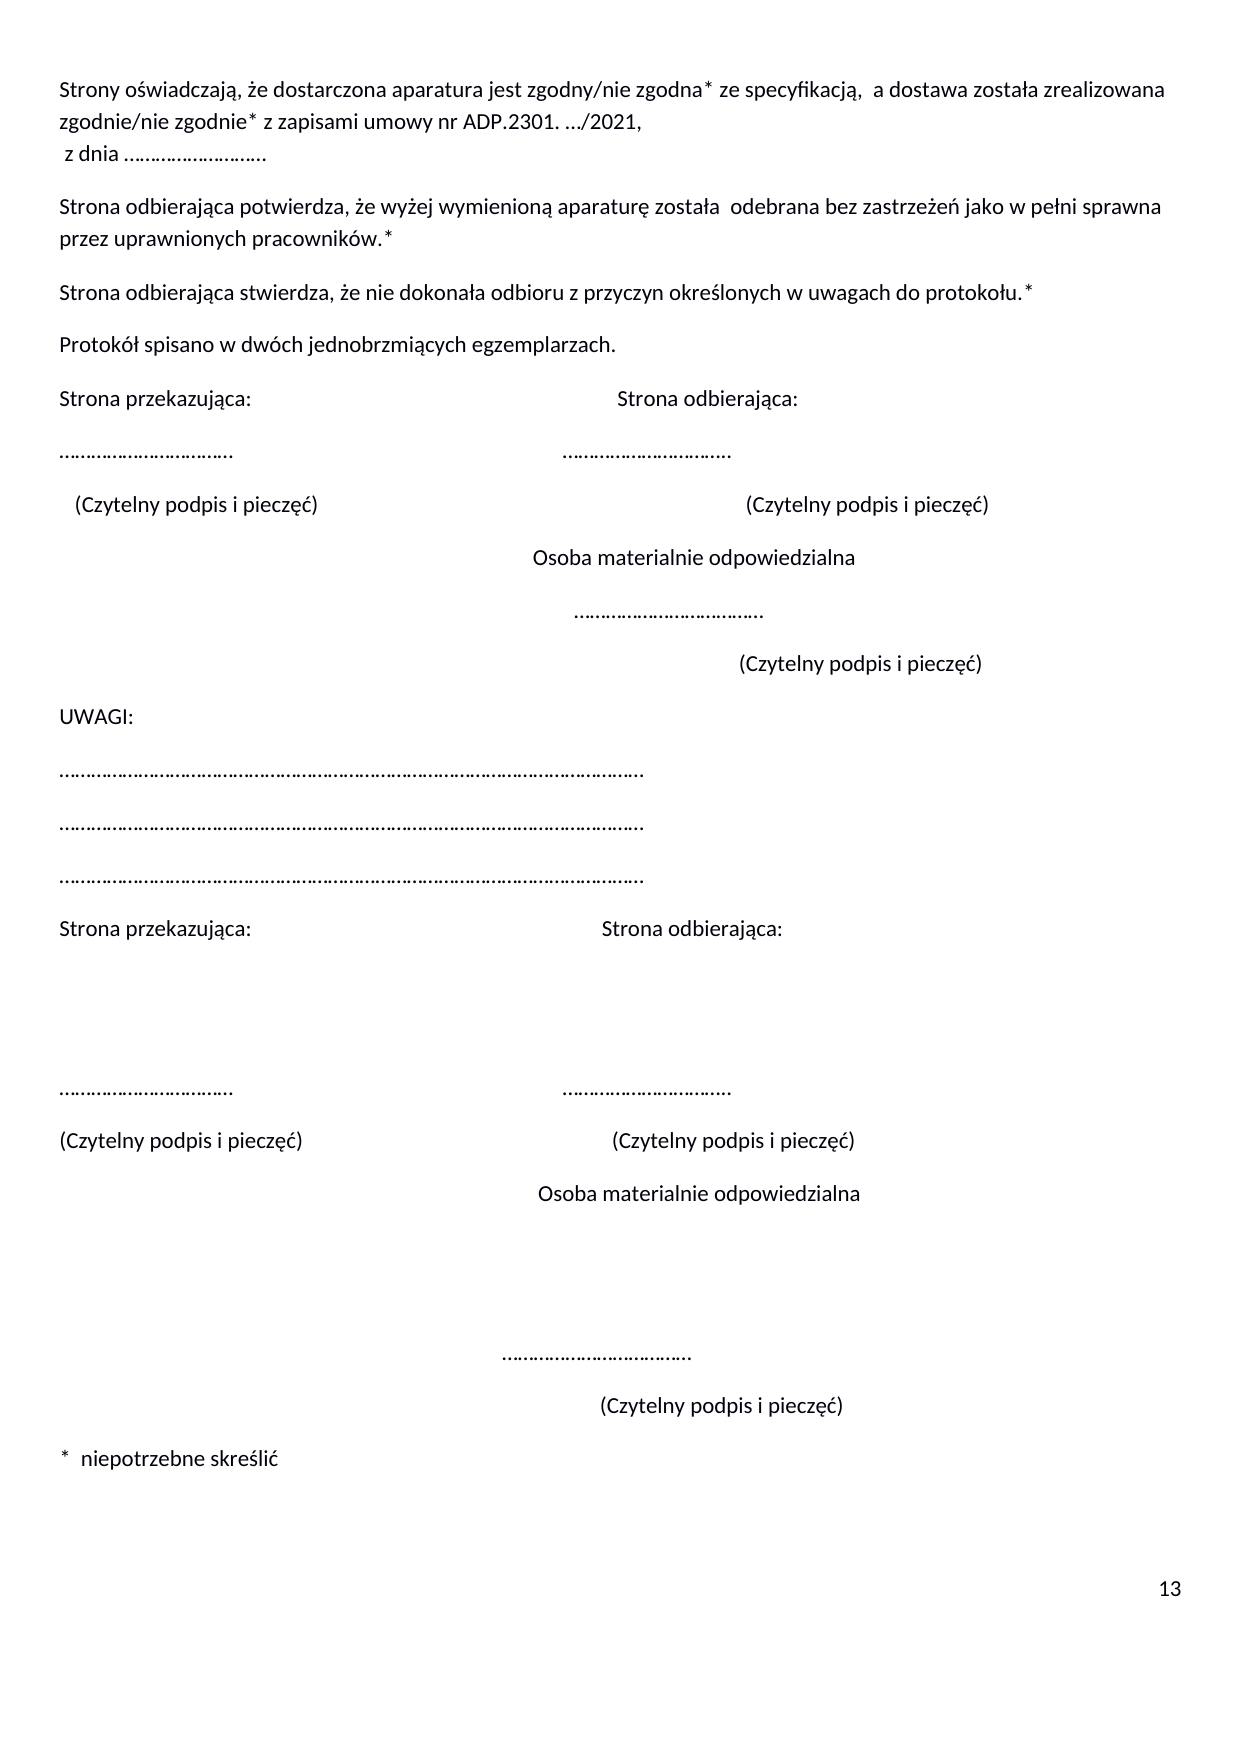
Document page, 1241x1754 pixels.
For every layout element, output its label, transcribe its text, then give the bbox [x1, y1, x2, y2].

text Strony oświadczają, że dostarczona aparatura jest zgodny/nie zgodna* ze specyfikacją, a dostawa została zrealizowana zgodnie/nie zgodnie* z zapisami umowy nr ADP.2301. …/2021, z dnia ……………………… [59, 75, 1181, 167]
text (Czytelny podpis i pieczęć) [59, 1391, 1181, 1419]
text Protokół spisano w dwóch jednobrzmiących egzemplarzach. [59, 331, 1181, 359]
text Strona odbierająca stwierdza, że nie dokonała odbioru z przyczyn określonych w uwagach do protokołu.* [59, 278, 1181, 306]
text …………………………… ………………………….. [59, 437, 1181, 465]
text ……………………………… [59, 596, 1181, 624]
text Osoba materialnie odpowiedzialna [59, 1179, 1181, 1207]
text Strona przekazująca: Strona odbierająca: [59, 384, 1181, 412]
text (Czytelny podpis i pieczęć) [59, 649, 1181, 677]
text Strona odbierająca potwierdza, że wyżej wymienioną aparaturę została odebrana bez zastrzeżeń jako w pełni sprawna przez uprawnionych pracowników.* [59, 192, 1181, 253]
text (Czytelny podpis i pieczęć) (Czytelny podpis i pieczęć) [59, 490, 1181, 518]
text …………………………… ………………………….. [59, 1073, 1181, 1101]
text ……………………………… [59, 1338, 1181, 1366]
text (Czytelny podpis i pieczęć) (Czytelny podpis i pieczęć) [59, 1126, 1181, 1154]
text UWAGI: [59, 702, 1181, 730]
text Osoba materialnie odpowiedzialna [59, 543, 1181, 571]
text ………………………………………………………………………………………………… [59, 755, 1181, 783]
text Strona przekazująca: Strona odbierająca: [59, 914, 1181, 942]
text * niepotrzebne skreślić [59, 1444, 1181, 1472]
text ………………………………………………………………………………………………… [59, 808, 1181, 836]
text ………………………………………………………………………………………………… [59, 861, 1181, 889]
